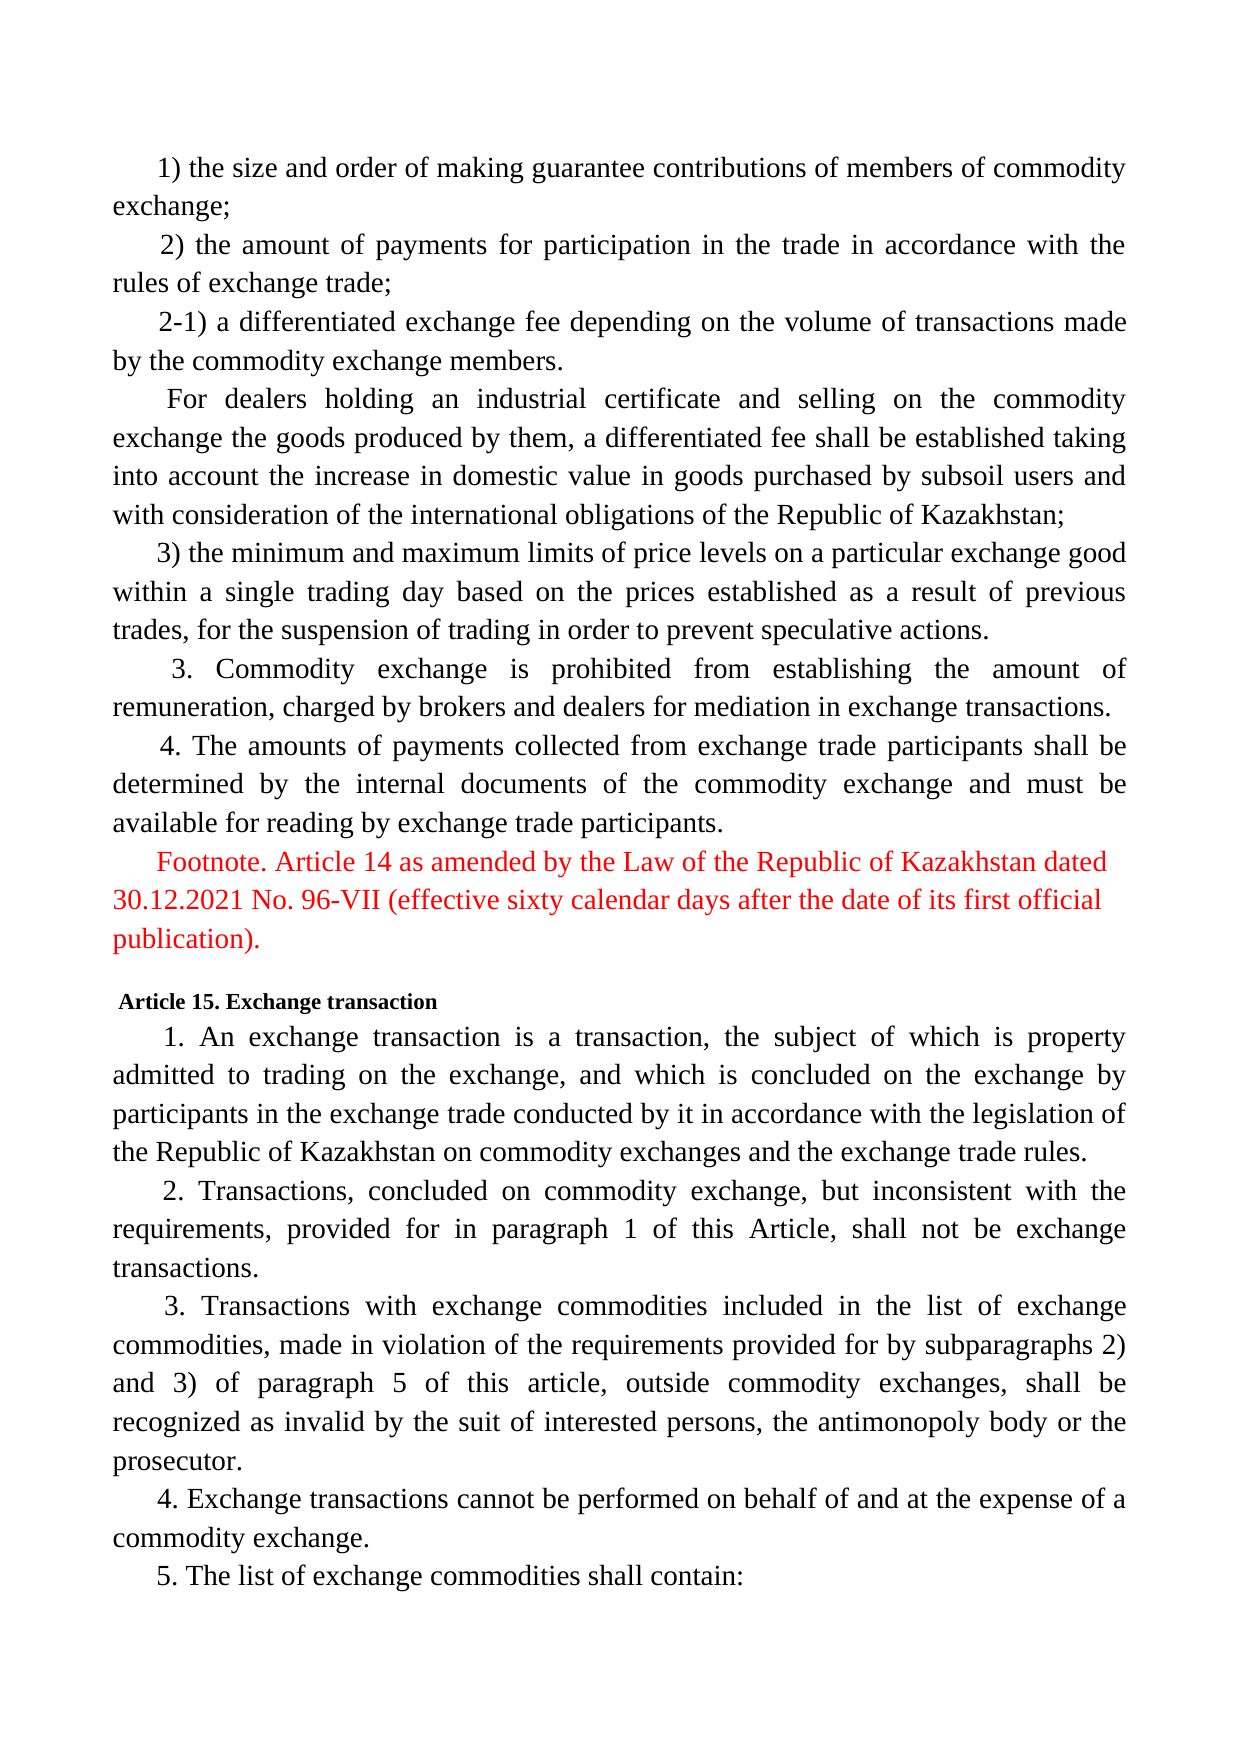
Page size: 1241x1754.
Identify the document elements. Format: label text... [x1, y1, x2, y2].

text 4. Exchange transactions cannot be performed on behalf of and at the expense of a commodity exchange. [112, 1481, 1128, 1553]
text 4. The amounts of payments collected from exchange trade participants shall be determined by the internal documents of the commodity exchange and must be available for reading by exchange trade participants. [112, 728, 1128, 839]
text 3. Commodity exchange is prohibited from establishing the amount of remuneration, charged by brokers and dealers for mediation in exchange transactions. [112, 651, 1128, 723]
text 2) the amount of payments for participation in the trade in accordance with the rules of exchange trade; [112, 227, 1128, 299]
text 2-1) a differentiated exchange fee depending on the volume of transactions made by the commodity exchange members. [112, 304, 1128, 376]
text 5. The list of exchange commodities shall contain: [112, 1558, 1128, 1592]
text 1. An exchange transaction is a transaction, the subject of which is property admitted to trading on the exchange, and which is concluded on the exchange by participants in the exchange trade conducted by it in accordance with the legislation of the Republic of Kazakhstan on commodity exchanges and the exchange trade rules. [112, 1019, 1128, 1168]
text 3) the minimum and maximum limits of price levels on a particular exchange good within a single trading day based on the prices established as a result of previous trades, for the suspension of trading in order to prevent speculative actions. [112, 535, 1128, 646]
text Footnote. Article 14 as amended by the Law of the Republic of Kazakhstan dated 30.12.2021 No. 96-VII (effective sixty calendar days after the date of its first official publication). [112, 844, 1128, 984]
text For dealers holding an industrial certificate and selling on the commodity exchange the goods produced by them, a differentiated fee shall be established taking into account the increase in domestic value in goods purchased by subsoil users and with consideration of the international obligations of the Republic of Kazakhstan; [112, 381, 1128, 530]
text Article 15. Exchange transaction [112, 988, 1128, 1015]
text 3. Transactions with exchange commodities included in the list of exchange commodities, made in violation of the requirements provided for by subparagraphs 2) and 3) of paragraph 5 of this article, outside commodity exchanges, shall be recognized as invalid by the suit of interested persons, the antimonopoly body or the prosecutor. [112, 1288, 1128, 1476]
text 2. Transactions, concluded on commodity exchange, but inconsistent with the requirements, provided for in paragraph 1 of this Article, shall not be exchange transactions. [112, 1173, 1128, 1283]
text 1) the size and order of making guarantee contributions of members of commodity exchange; [112, 150, 1128, 222]
